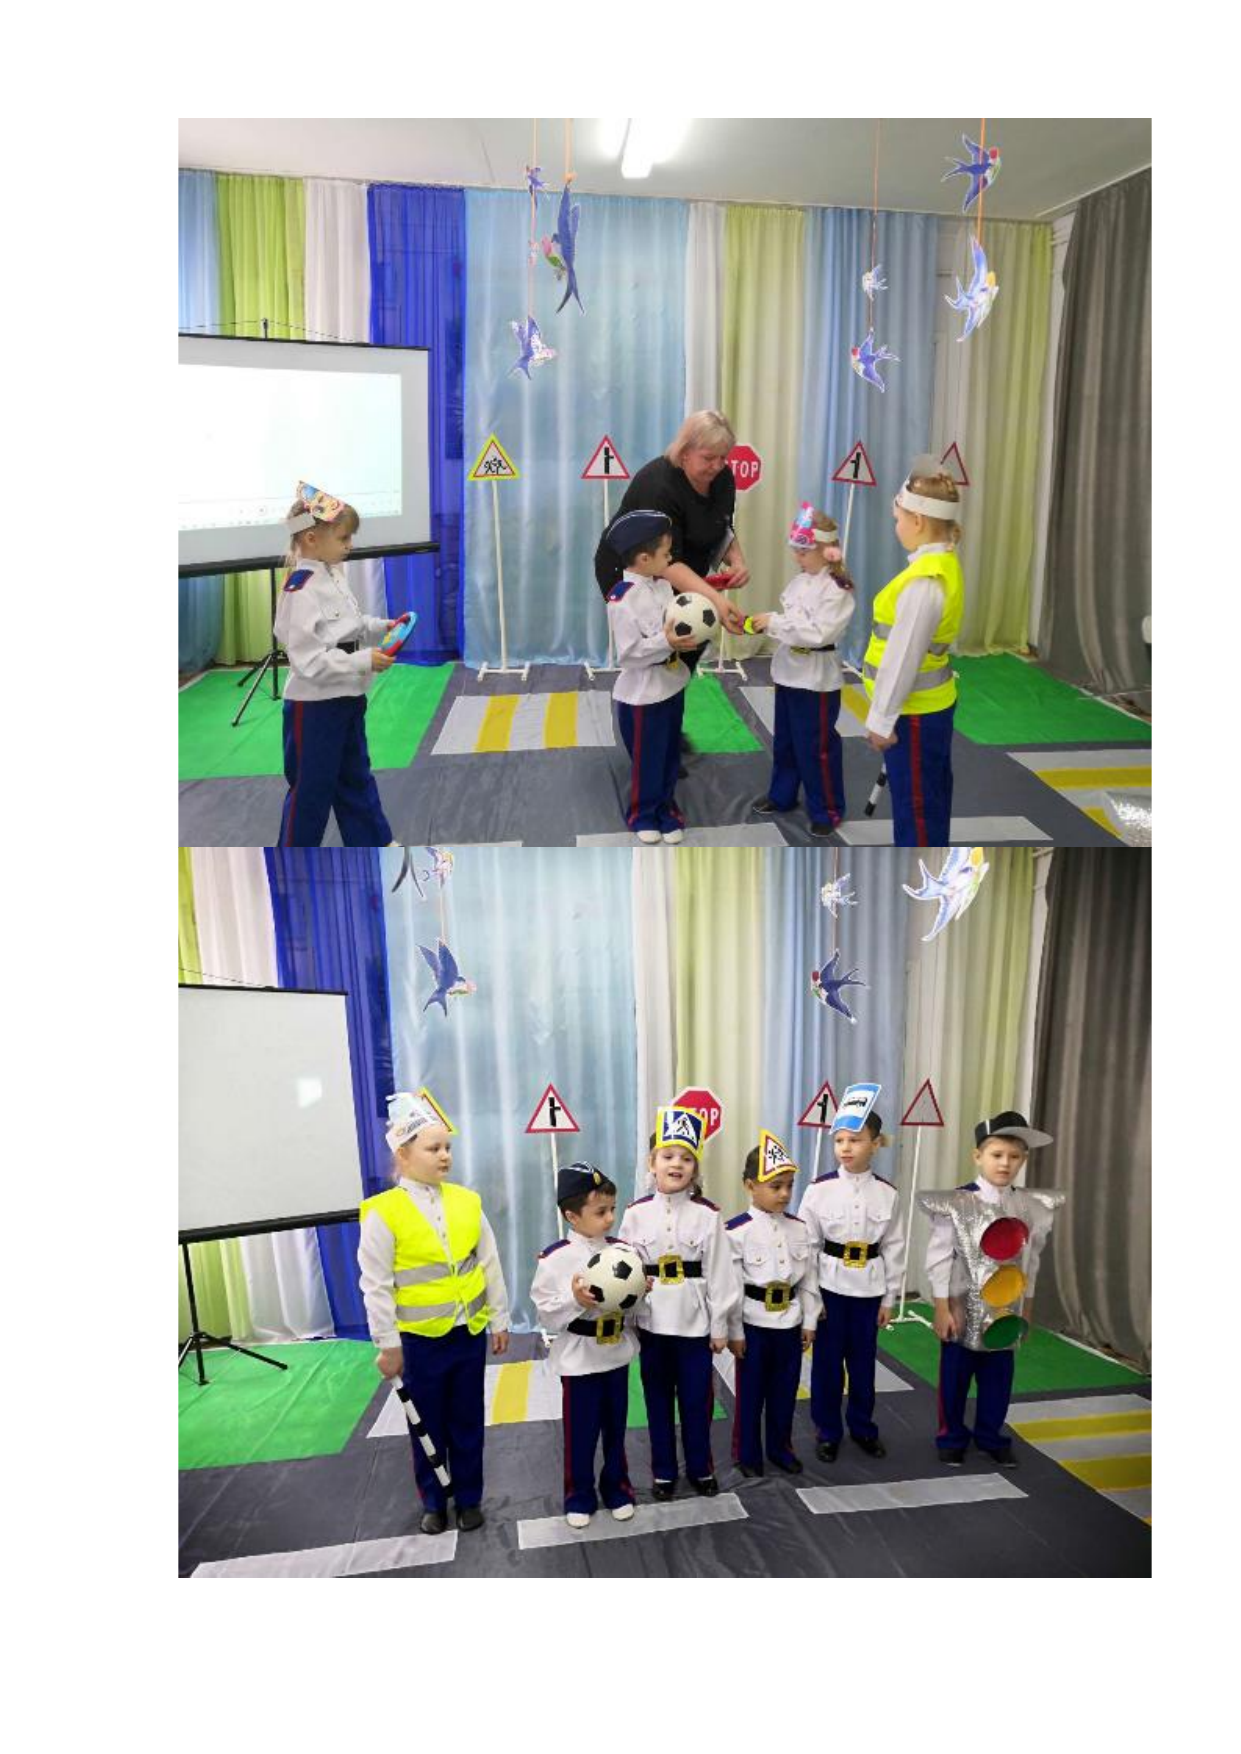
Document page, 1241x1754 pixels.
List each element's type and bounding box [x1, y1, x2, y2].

picture [178, 118, 1152, 1578]
